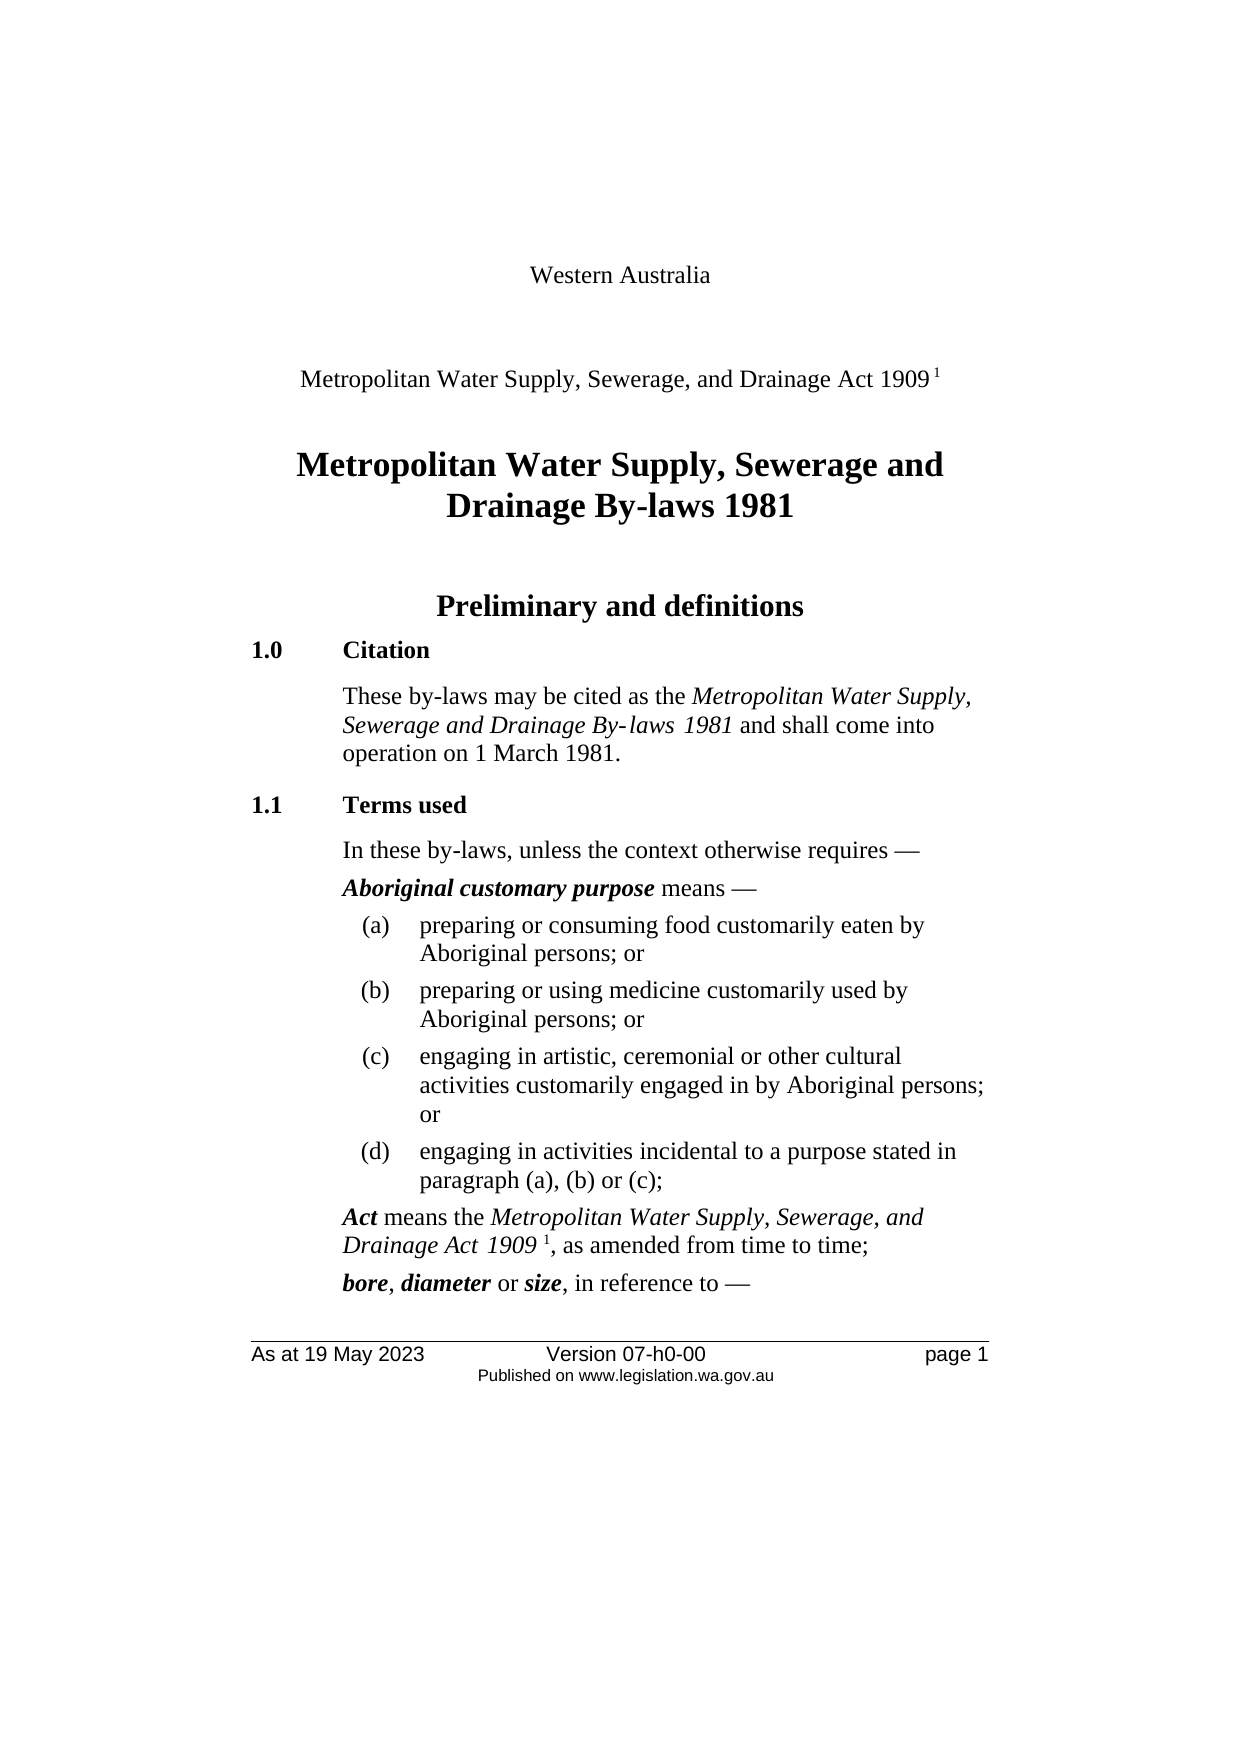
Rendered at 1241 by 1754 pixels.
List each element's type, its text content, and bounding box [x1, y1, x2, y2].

text These by-laws may be cited as the Metropolitan Water Supply, Sewerage and Drainage By-laws 1981 and shall come into operation on 1 March 1981. [251, 681, 989, 767]
text Act means the Metropolitan Water Supply, Sewerage, and Drainage Act 1909 1, as amended from time to time; [251, 1202, 989, 1259]
text Western Australia [251, 261, 989, 289]
text Metropolitan Water Supply, Sewerage, and Drainage Act 1909 1 [251, 364, 989, 393]
text In these by-laws, unless the context otherwise requires — [251, 836, 989, 864]
subtitle Preliminary and definitions [251, 587, 989, 623]
subtitle 1.0 Citation [251, 636, 989, 664]
text Metropolitan Water Supply, Sewerage and Drainage By-laws 1981 [251, 443, 989, 525]
text (a) preparing or consuming food customarily eaten by Aboriginal persons; or [251, 910, 989, 967]
text bore, diameter or size, in reference to — [251, 1268, 989, 1296]
text (c) engaging in artistic, ceremonial or other cultural activities customarily engaged in by Aboriginal persons; or [251, 1041, 989, 1128]
subtitle 1.1 Terms used [251, 790, 989, 819]
text (b) preparing or using medicine customarily used by Aboriginal persons; or [251, 976, 989, 1033]
text Aboriginal customary purpose means — [251, 873, 989, 901]
text (d) engaging in activities incidental to a purpose stated in paragraph (a), (b) or (c); [251, 1136, 989, 1193]
